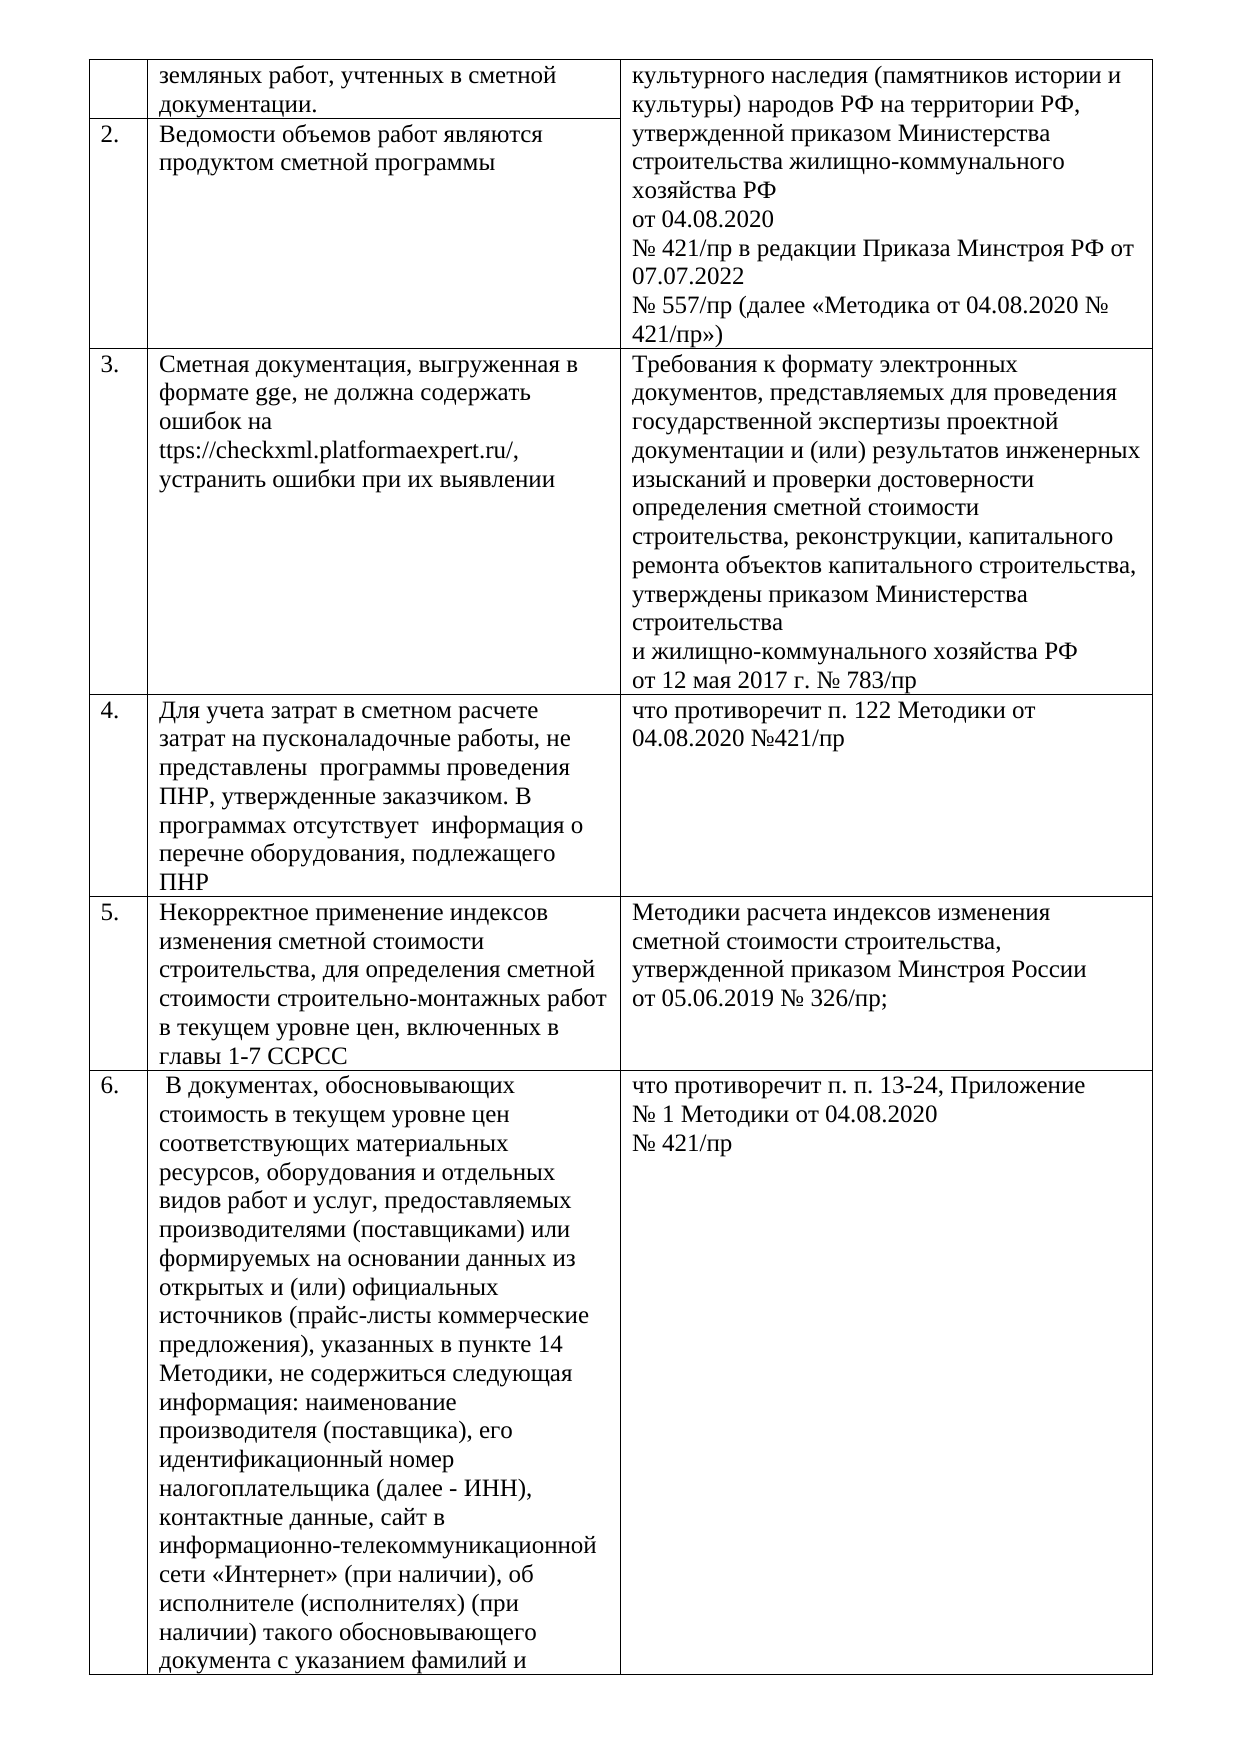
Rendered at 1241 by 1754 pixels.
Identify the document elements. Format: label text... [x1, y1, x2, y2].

table_cell Методики расчета индексов изменения сметной стоимости строительства, утвержденной приказом Минстроя России от 05.06.2019 № 326/пр; [621, 897, 1152, 1069]
table_cell что противоречит п. 122 Методики от 04.08.2020 №421/пр [621, 695, 1152, 896]
table_cell Ведомости объемов работ являются продуктом сметной программы [148, 119, 620, 348]
table_cell Некорректное применение индексов изменения сметной стоимости строительства, для определения сметной стоимости строительно-монтажных работ в текущем уровне цен, включенных в главы 1-7 ССРСС [148, 897, 620, 1069]
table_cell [148, 60, 620, 118]
table_cell Для учета затрат в сметном расчете затрат на пусконаладочные работы, не представлены программы проведения ПНР, утвержденные заказчиком. В программах отсутствует информация о перечне оборудования, подлежащего ПНР [148, 695, 620, 896]
table_cell 2. [90, 119, 147, 348]
table_cell Сметная документация, выгруженная в формате gge, не должна содержать ошибок на ttps://checkxml.platformaexpert.ru/, устранить ошибки при их выявлении [148, 349, 620, 694]
table_cell 4. [90, 695, 147, 896]
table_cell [621, 1071, 1152, 1674]
table_cell 5. [90, 897, 147, 1069]
table_cell Требования к формату электронных документов, представляемых для проведения государственной экспертизы проектной документации и (или) результатов инженерных изысканий и проверки достоверности определения сметной стоимости строительства, реконструкции, капитального ремонта объектов капитального строительства, утверждены приказом Министерства строительства и жилищно-коммунального хозяйства РФ от 12 мая 2017 г. № 783/пр [621, 349, 1152, 694]
table_cell 6. [90, 1071, 147, 1674]
table_cell 3. [90, 349, 147, 694]
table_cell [148, 1071, 620, 1674]
